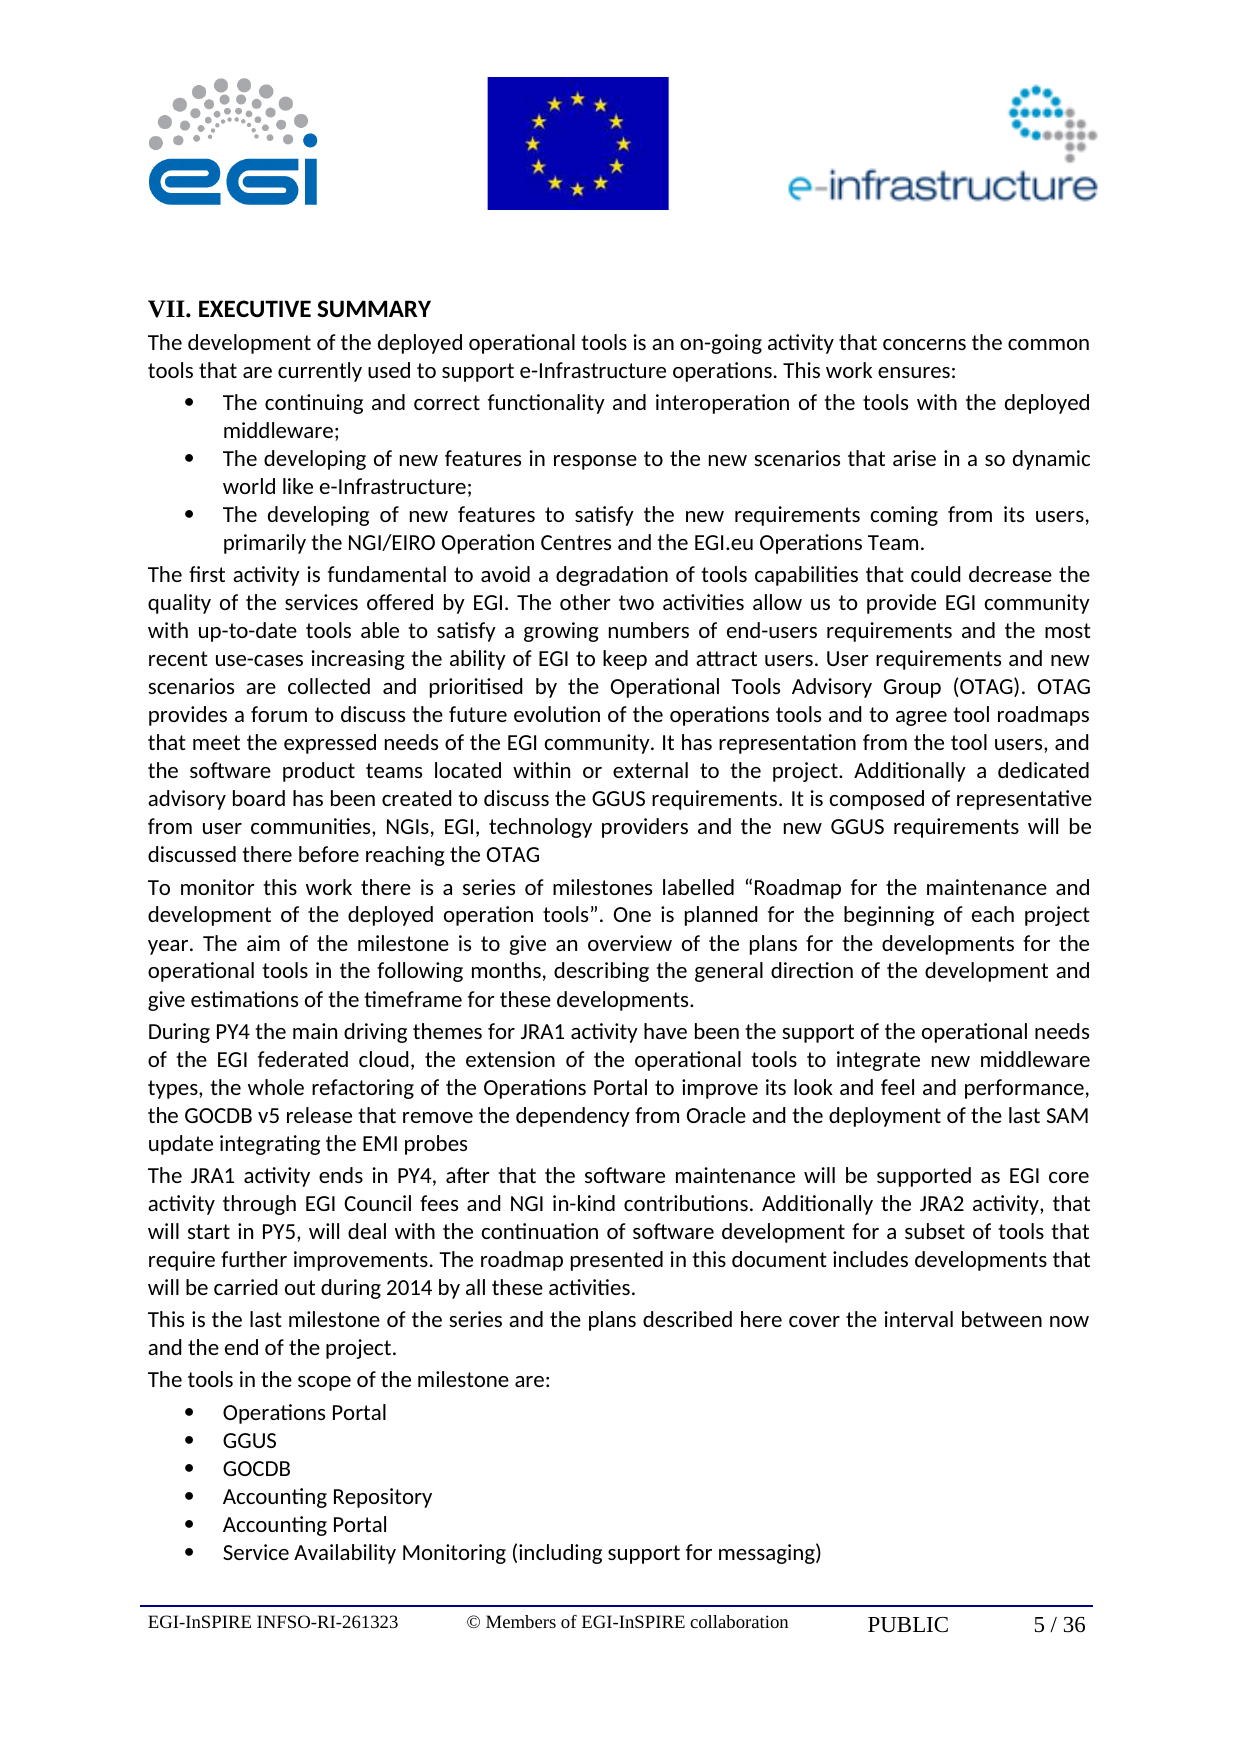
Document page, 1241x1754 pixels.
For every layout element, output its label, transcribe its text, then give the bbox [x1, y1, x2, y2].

list GGUS [185, 1426, 1092, 1454]
picture [487, 77, 669, 210]
list GOCDB [185, 1454, 1092, 1482]
list The developing of new features to satisfy the new requirements coming from its users, primarily the NGI/EIRO Operation Centres and the EGI.eu Operations Team. [185, 500, 1092, 556]
text The tools in the scope of the milestone are: [148, 1366, 1092, 1394]
list The developing of new features in response to the new scenarios that arise in a so dynamic world like e-Infrastructure; [185, 444, 1092, 500]
text EXECUTIVE SUMMARY [148, 293, 1092, 323]
text The JRA1 activity ends in PY4, after that the software maintenance will be supported as EGI core activity through EGI Council fees and NGI in-kind contributions. Additionally the JRA2 activity, that will start in PY5, will deal with the continuation of software development for a subset of tools that require further improvements. The roadmap presented in this document includes developments that will be carried out during 2014 by all these activities. [148, 1161, 1092, 1301]
list Service Availability Monitoring (including support for messaging) [185, 1538, 1092, 1566]
picture [781, 77, 1106, 210]
list Accounting Repository [185, 1482, 1092, 1510]
text The first activity is fundamental to avoid a degradation of tools capabilities that could decrease the quality of the services offered by EGI. The other two activities allow us to provide EGI community with up-to-date tools able to satisfy a growing numbers of end-users requirements and the most recent use-cases increasing the ability of EGI to keep and attract users. User requirements and new scenarios are collected and prioritised by the Operational Tools Advisory Group (OTAG). OTAG provides a forum to discuss the future evolution of the operations tools and to agree tool roadmaps that meet the expressed needs of the EGI community. It has representation from the tool users, and the software product teams located within or external to the project. Additionally a dedicated advisory board has been created to discuss the GGUS requirements. It is composed of representative from user communities, NGIs, EGI, technology providers and the new GGUS requirements will be discussed there before reaching the OTAG [148, 560, 1092, 868]
list Accounting Portal [185, 1510, 1092, 1538]
list The continuing and correct functionality and interoperation of the tools with the deployed middleware; [185, 388, 1092, 444]
text During PY4 the main driving themes for JRA1 activity have been the support of the operational needs of the EGI federated cloud, the extension of the operational tools to integrate new middleware types, the whole refactoring of the Operations Portal to improve its look and feel and performance, the GOCDB v5 release that remove the dependency from Oracle and the deployment of the last SAM update integrating the EMI probes [148, 1017, 1092, 1157]
picture [147, 77, 319, 207]
text To monitor this work there is a series of milestones labelled “Roadmap for the maintenance and development of the deployed operation tools”. One is planned for the beginning of each project year. The aim of the milestone is to give an overview of the plans for the developments for the operational tools in the following months, describing the general direction of the development and give estimations of the timeframe for these developments. [148, 873, 1092, 1013]
text The development of the deployed operational tools is an on-going activity that concerns the common tools that are currently used to support e-Infrastructure operations. This work ensures: [148, 328, 1092, 384]
text This is the last milestone of the series and the plans described here cover the interval between now and the end of the project. [148, 1305, 1092, 1361]
list Operations Portal [185, 1398, 1092, 1426]
